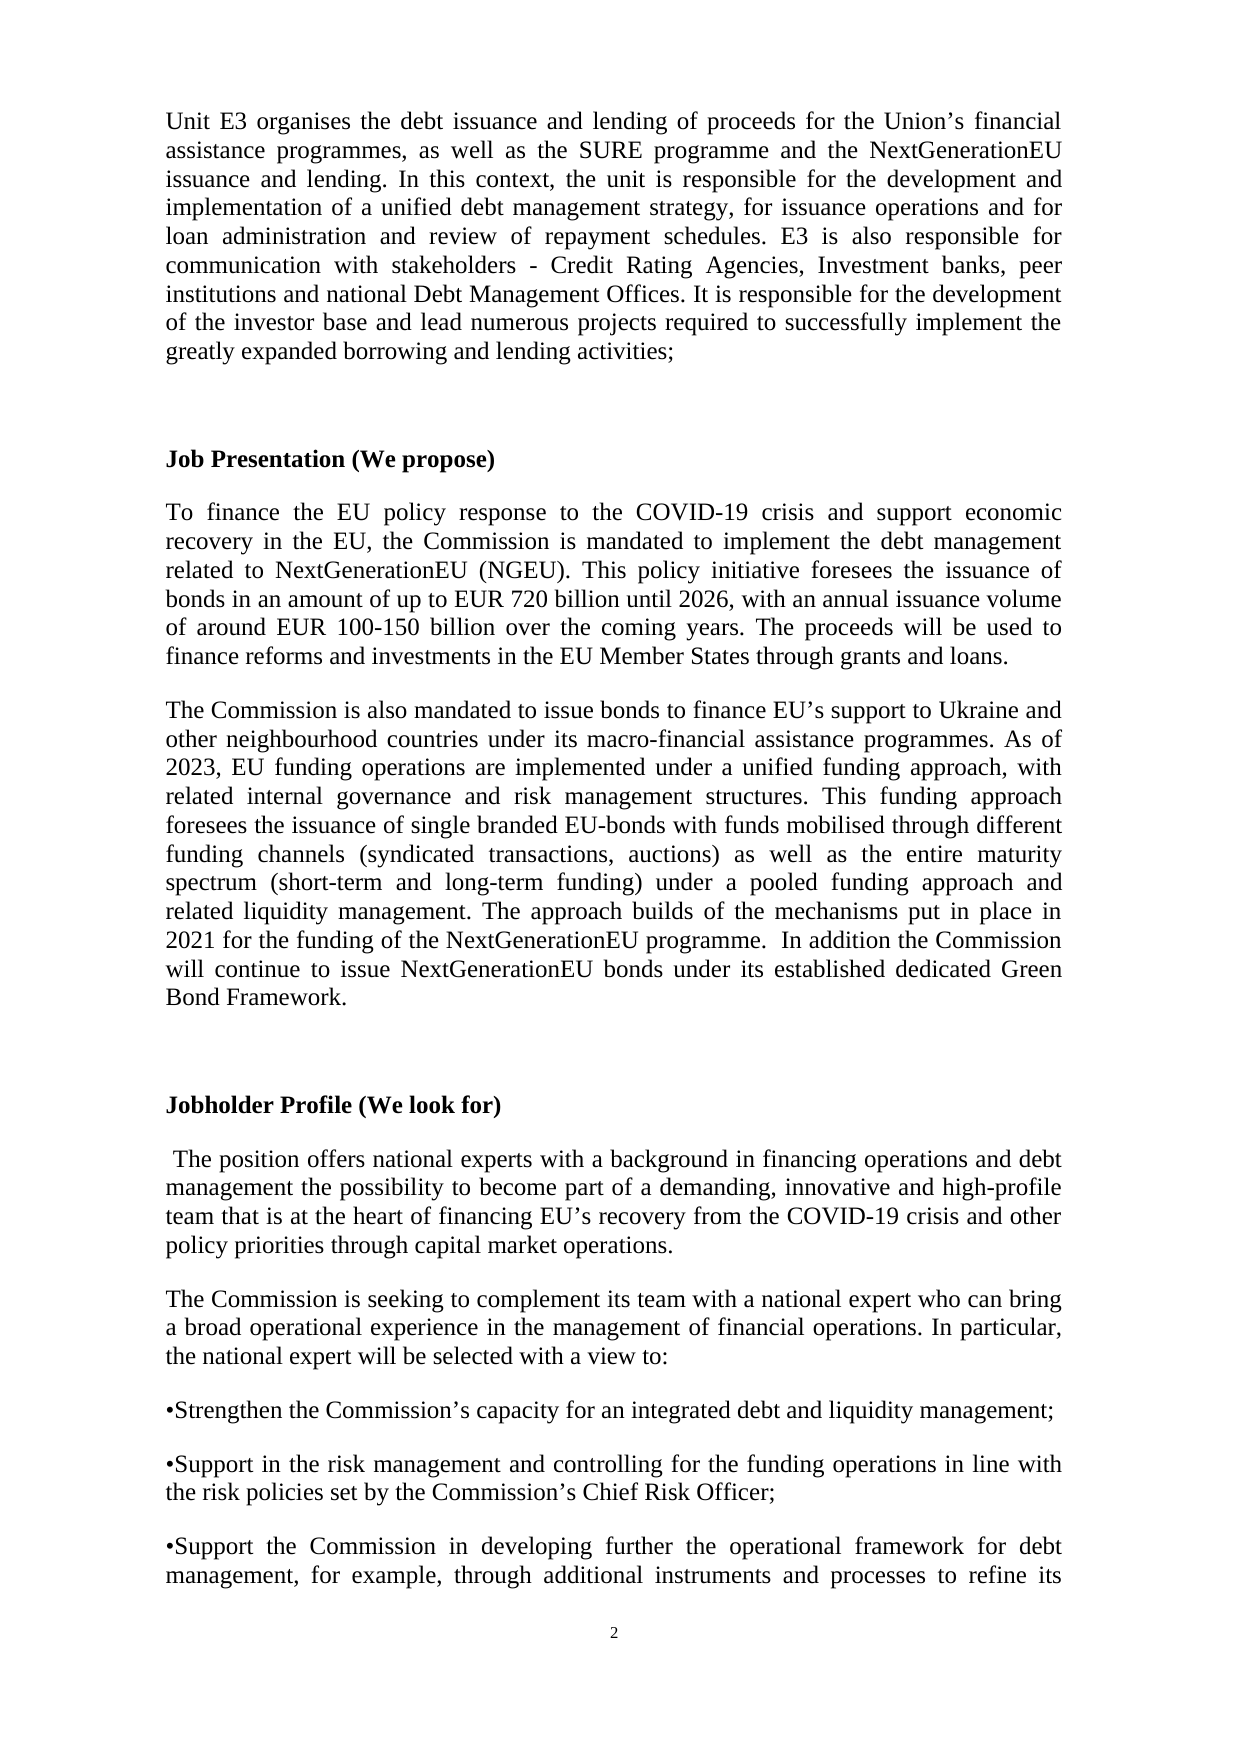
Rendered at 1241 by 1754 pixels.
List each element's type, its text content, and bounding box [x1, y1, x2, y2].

list Jobholder Profile (We look for) [165, 1090, 1063, 1119]
list Job Presentation (We propose) [165, 444, 1063, 472]
